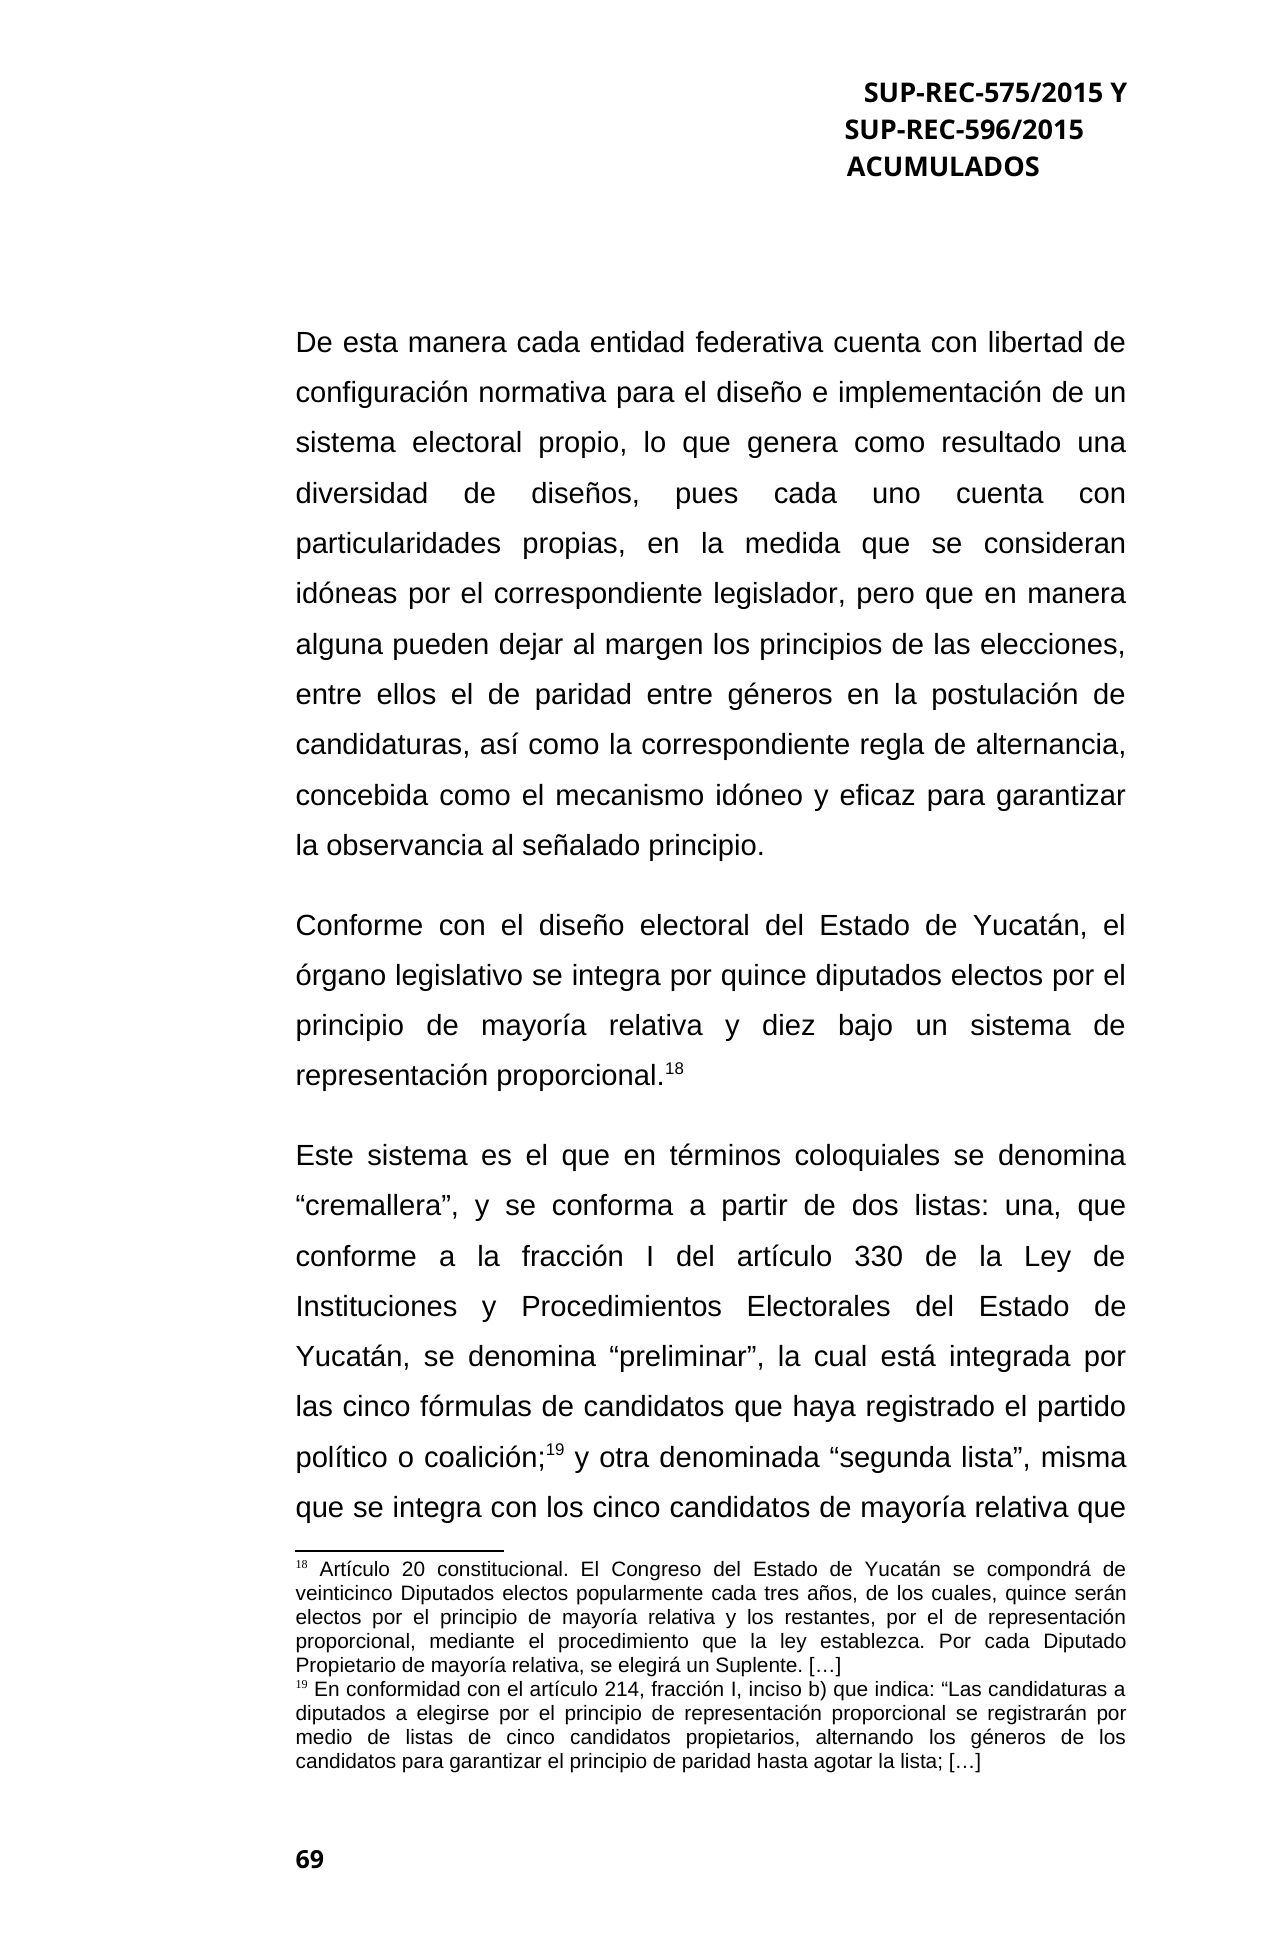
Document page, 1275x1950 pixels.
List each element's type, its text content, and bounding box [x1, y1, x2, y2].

text Conforme con el diseño electoral del Estado de Yucatán, el órgano legislativo se integra por quince diputados electos por el principio de mayoría relativa y diez bajo un sistema de representación proporcional. [295, 907, 1127, 1092]
text De esta manera cada entidad federativa cuenta con libertad de configuración normativa para el diseño e implementación de un sistema electoral propio, lo que genera como resultado una diversidad de diseños, pues cada uno cuenta con particularidades propias, en la medida que se consideran idóneas por el correspondiente legislador, pero que en manera alguna pueden dejar al margen los principios de las elecciones, entre ellos el de paridad entre géneros en la postulación de candidaturas, así como la correspondiente regla de alternancia, concebida como el mecanismo idóneo y eficaz para garantizar la observancia al señalado principio. [295, 325, 1127, 862]
